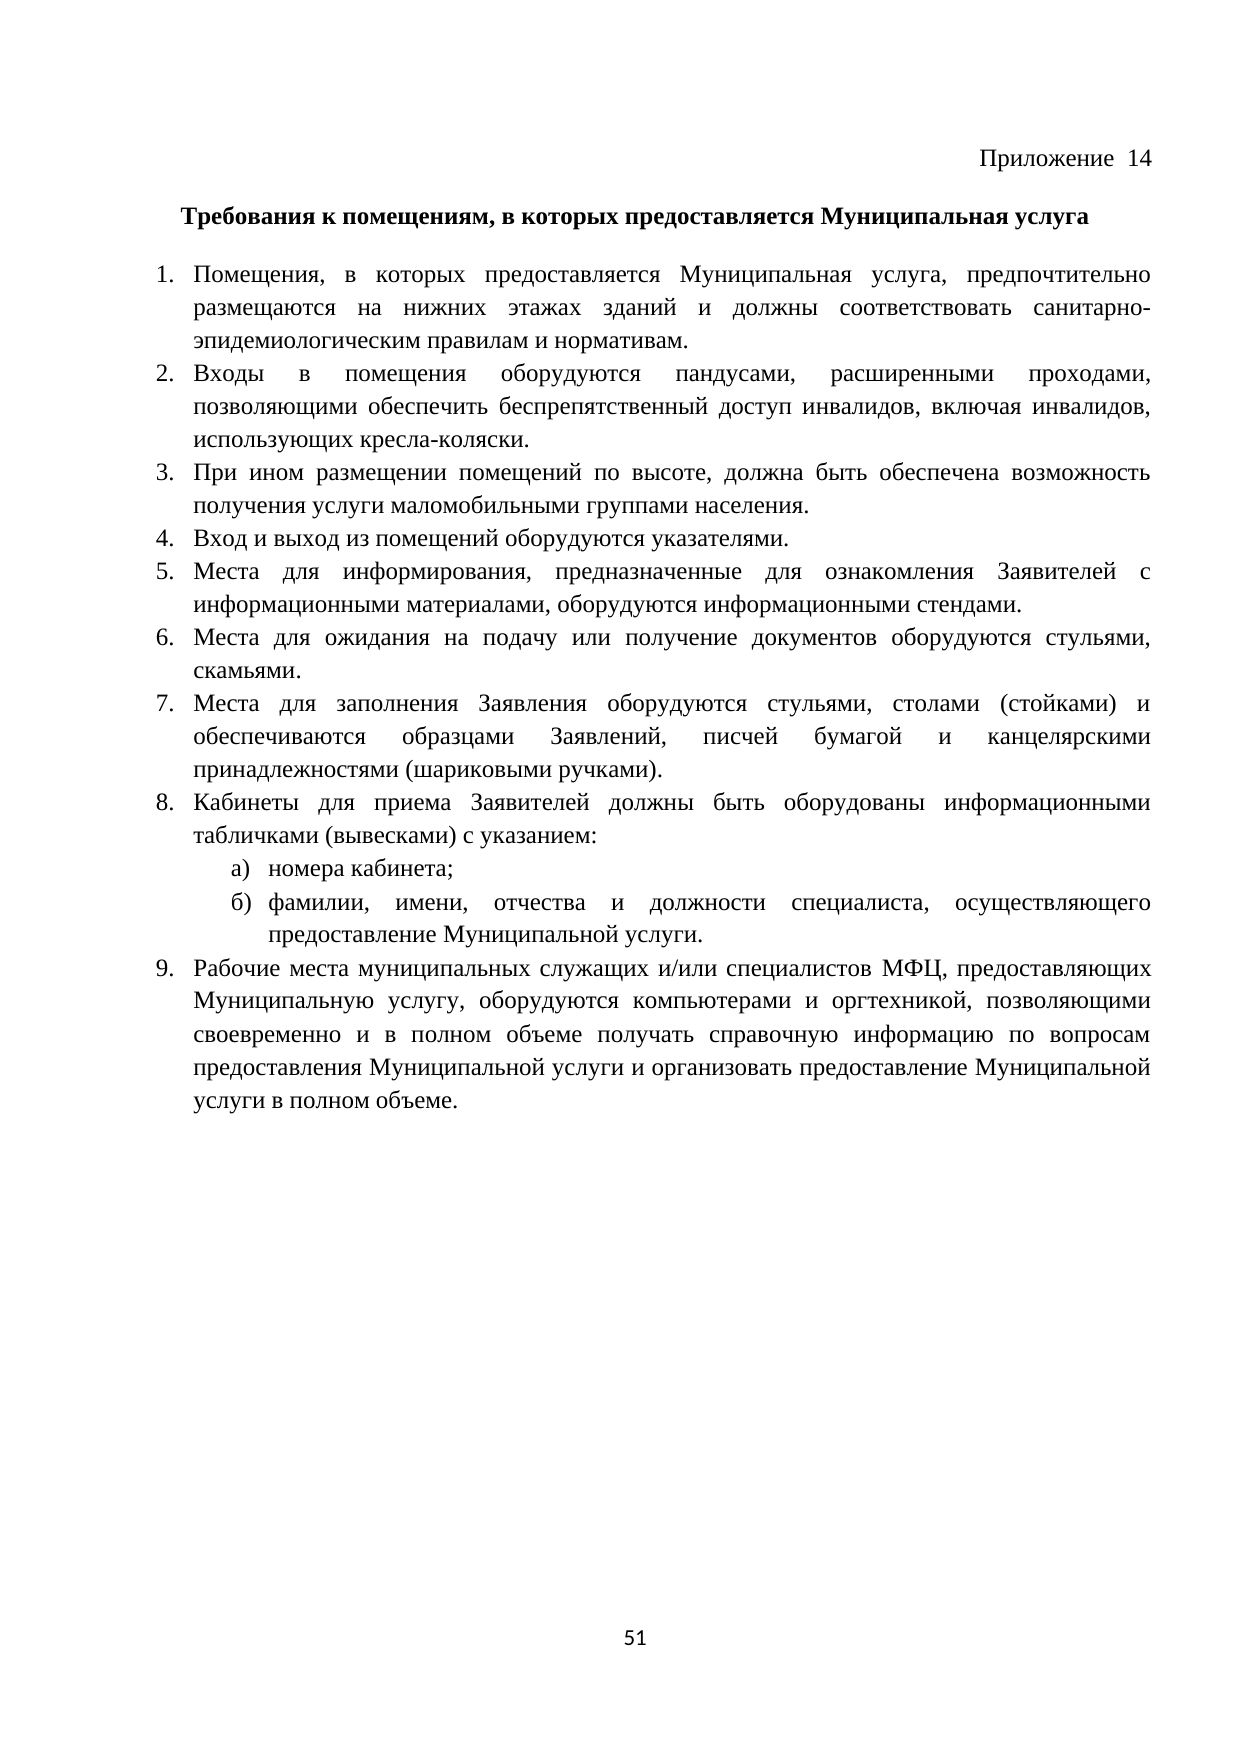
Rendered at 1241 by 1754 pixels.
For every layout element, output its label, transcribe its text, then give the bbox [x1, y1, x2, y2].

text Места для ожидания на подачу или получение документов оборудуются стульями, скамьями. [156, 622, 1152, 684]
list Помещения, в которых предоставляется Муниципальная услуга, предпочтительно размещаются на нижних этажах зданий и должны соответствовать санитарно-эпидемиологическим правилам и нормативам. [156, 259, 1152, 354]
text Приложение 14 [118, 143, 1152, 172]
text Входы в помещения оборудуются пандусами, расширенными проходами, позволяющими обеспечить беспрепятственный доступ инвалидов, включая инвалидов, использующих кресла-коляски. [156, 358, 1152, 453]
text Рабочие места муниципальных служащих и/или специалистов МФЦ, предоставляющих Муниципальную услугу, оборудуются компьютерами и оргтехникой, позволяющими своевременно и в полном объеме получать справочную информацию по вопросам предоставления Муниципальной услуги и организовать предоставление Муниципальной услуги в полном объеме. [156, 953, 1152, 1113]
text Вход и выход из помещений оборудуются указателями. [156, 523, 1152, 552]
text Места для заполнения Заявления оборудуются стульями, столами (стойками) и обеспечиваются образцами Заявлений, писчей бумагой и канцелярскими принадлежностями (шариковыми ручками). [156, 688, 1152, 783]
text Кабинеты для приема Заявителей должны быть оборудованы информационными табличками (вывесками) с указанием: [156, 787, 1152, 849]
text Места для информирования, предназначенные для ознакомления Заявителей с информационными материалами, оборудуются информационными стендами. [156, 556, 1152, 618]
text Требования к помещениям, в которых предоставляется Муниципальная услуга [118, 201, 1152, 230]
list номера кабинета; [231, 853, 1152, 882]
list фамилии, имени, отчества и должности специалиста, осуществляющего предоставление Муниципальной услуги. [231, 887, 1152, 948]
text При ином размещении помещений по высоте, должна быть обеспечена возможность получения услуги маломобильными группами населения. [156, 457, 1152, 519]
